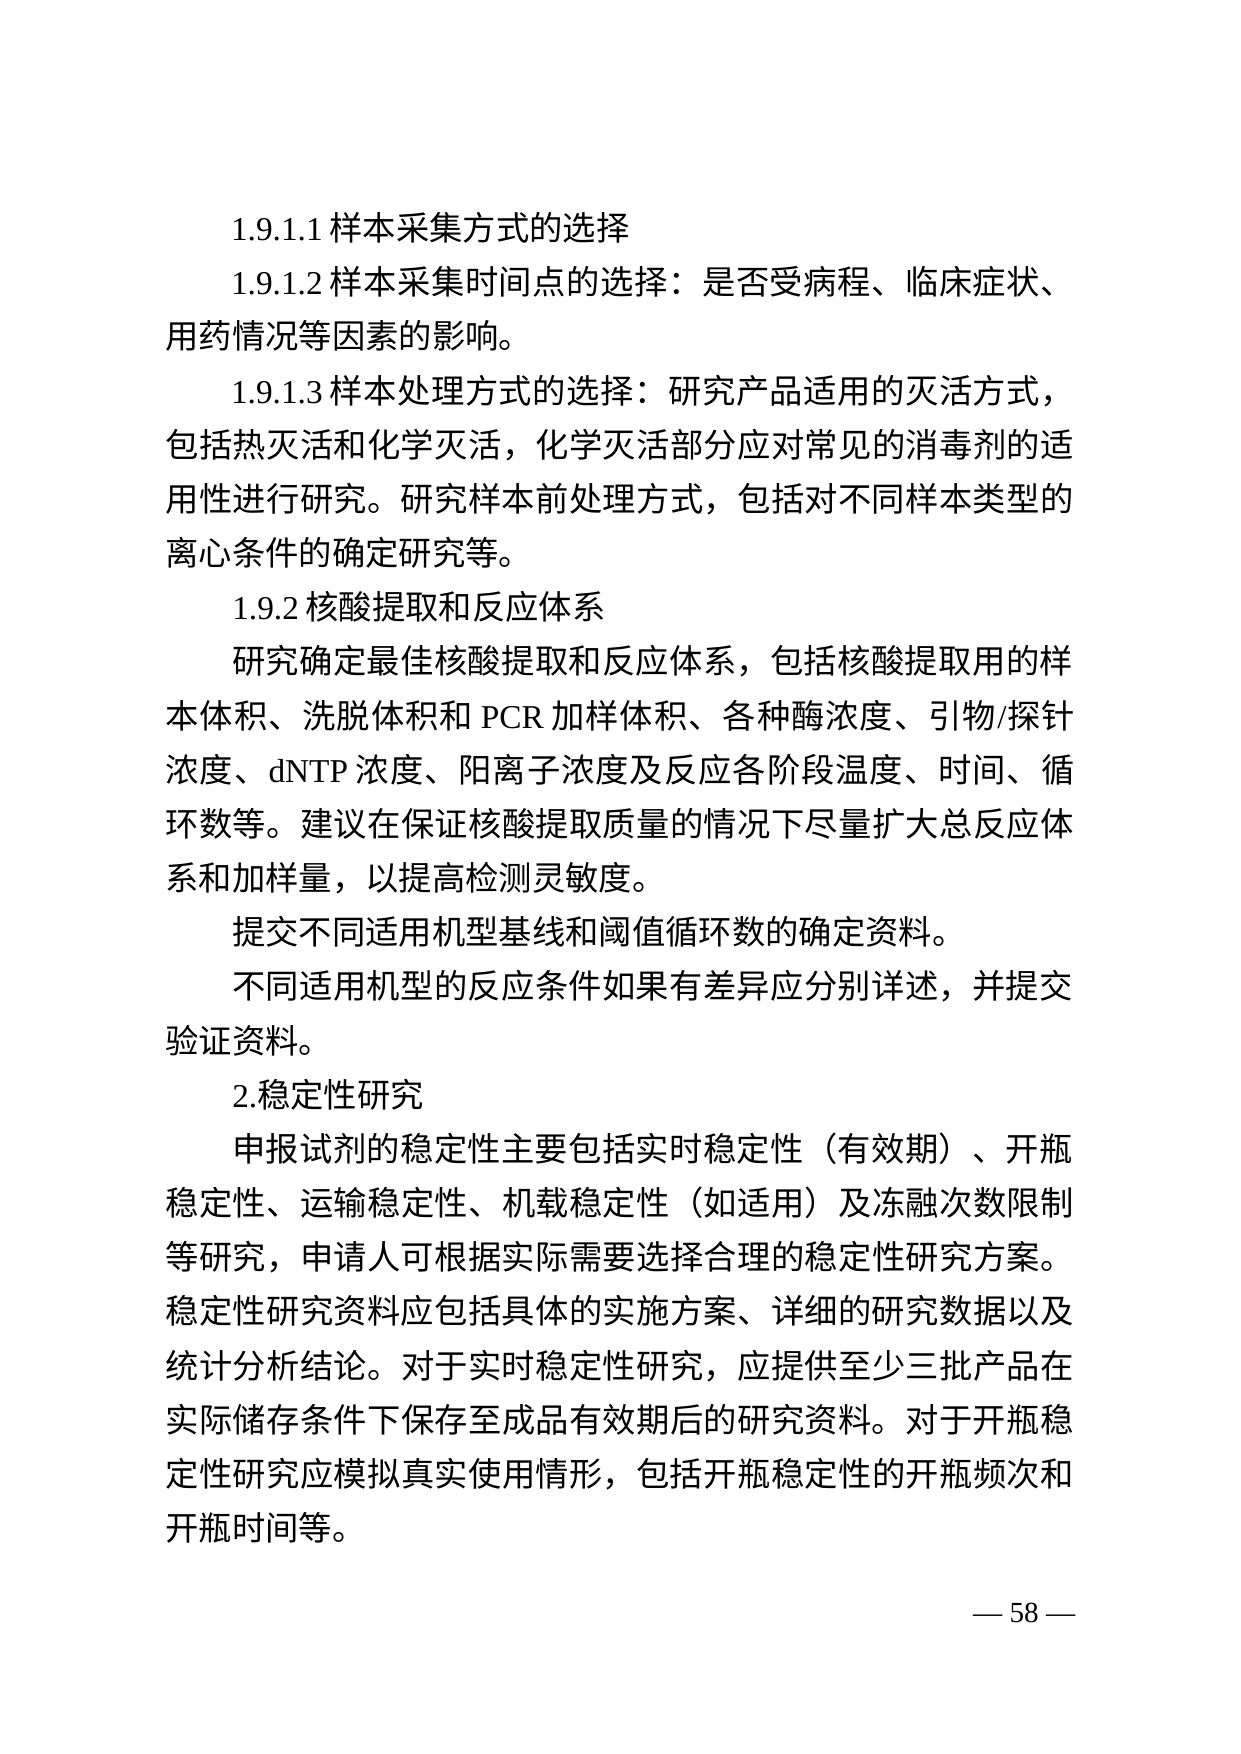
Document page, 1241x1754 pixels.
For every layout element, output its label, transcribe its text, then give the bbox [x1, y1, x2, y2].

text 研究确定最佳核酸提取和反应体系，包括核酸提取用的样本体积、洗脱体积和PCR加样体积、各种酶浓度、引物/探针浓度、dNTP浓度、阳离子浓度及反应各阶段温度、时间、循环数等。建议在保证核酸提取质量的情况下尽量扩大总反应体系和加样量，以提高检测灵敏度。 [165, 631, 1075, 901]
text 1.9.1.2样本采集时间点的选择：是否受病程、临床症状、用药情况等因素的影响。 [165, 251, 1075, 360]
text 1.9.1.1样本采集方式的选择 [165, 197, 1075, 251]
text 提交不同适用机型基线和阈值循环数的确定资料。 [165, 901, 1075, 956]
text 1.9.1.3样本处理方式的选择：研究产品适用的灭活方式，包括热灭活和化学灭活，化学灭活部分应对常见的消毒剂的适用性进行研究。研究样本前处理方式，包括对不同样本类型的离心条件的确定研究等。 [165, 360, 1075, 576]
text 不同适用机型的反应条件如果有差异应分别详述，并提交验证资料。 [165, 956, 1075, 1064]
text 1.9.2核酸提取和反应体系 [165, 576, 1075, 631]
text 2.稳定性研究 [165, 1064, 1075, 1118]
text 申报试剂的稳定性主要包括实时稳定性（有效期）、开瓶稳定性、运输稳定性、机载稳定性（如适用）及冻融次数限制等研究，申请人可根据实际需要选择合理的稳定性研究方案。稳定性研究资料应包括具体的实施方案、详细的研究数据以及统计分析结论。对于实时稳定性研究，应提供至少三批产品在实际储存条件下保存至成品有效期后的研究资料。对于开瓶稳定性研究应模拟真实使用情形，包括开瓶稳定性的开瓶频次和开瓶时间等。 [165, 1118, 1075, 1551]
